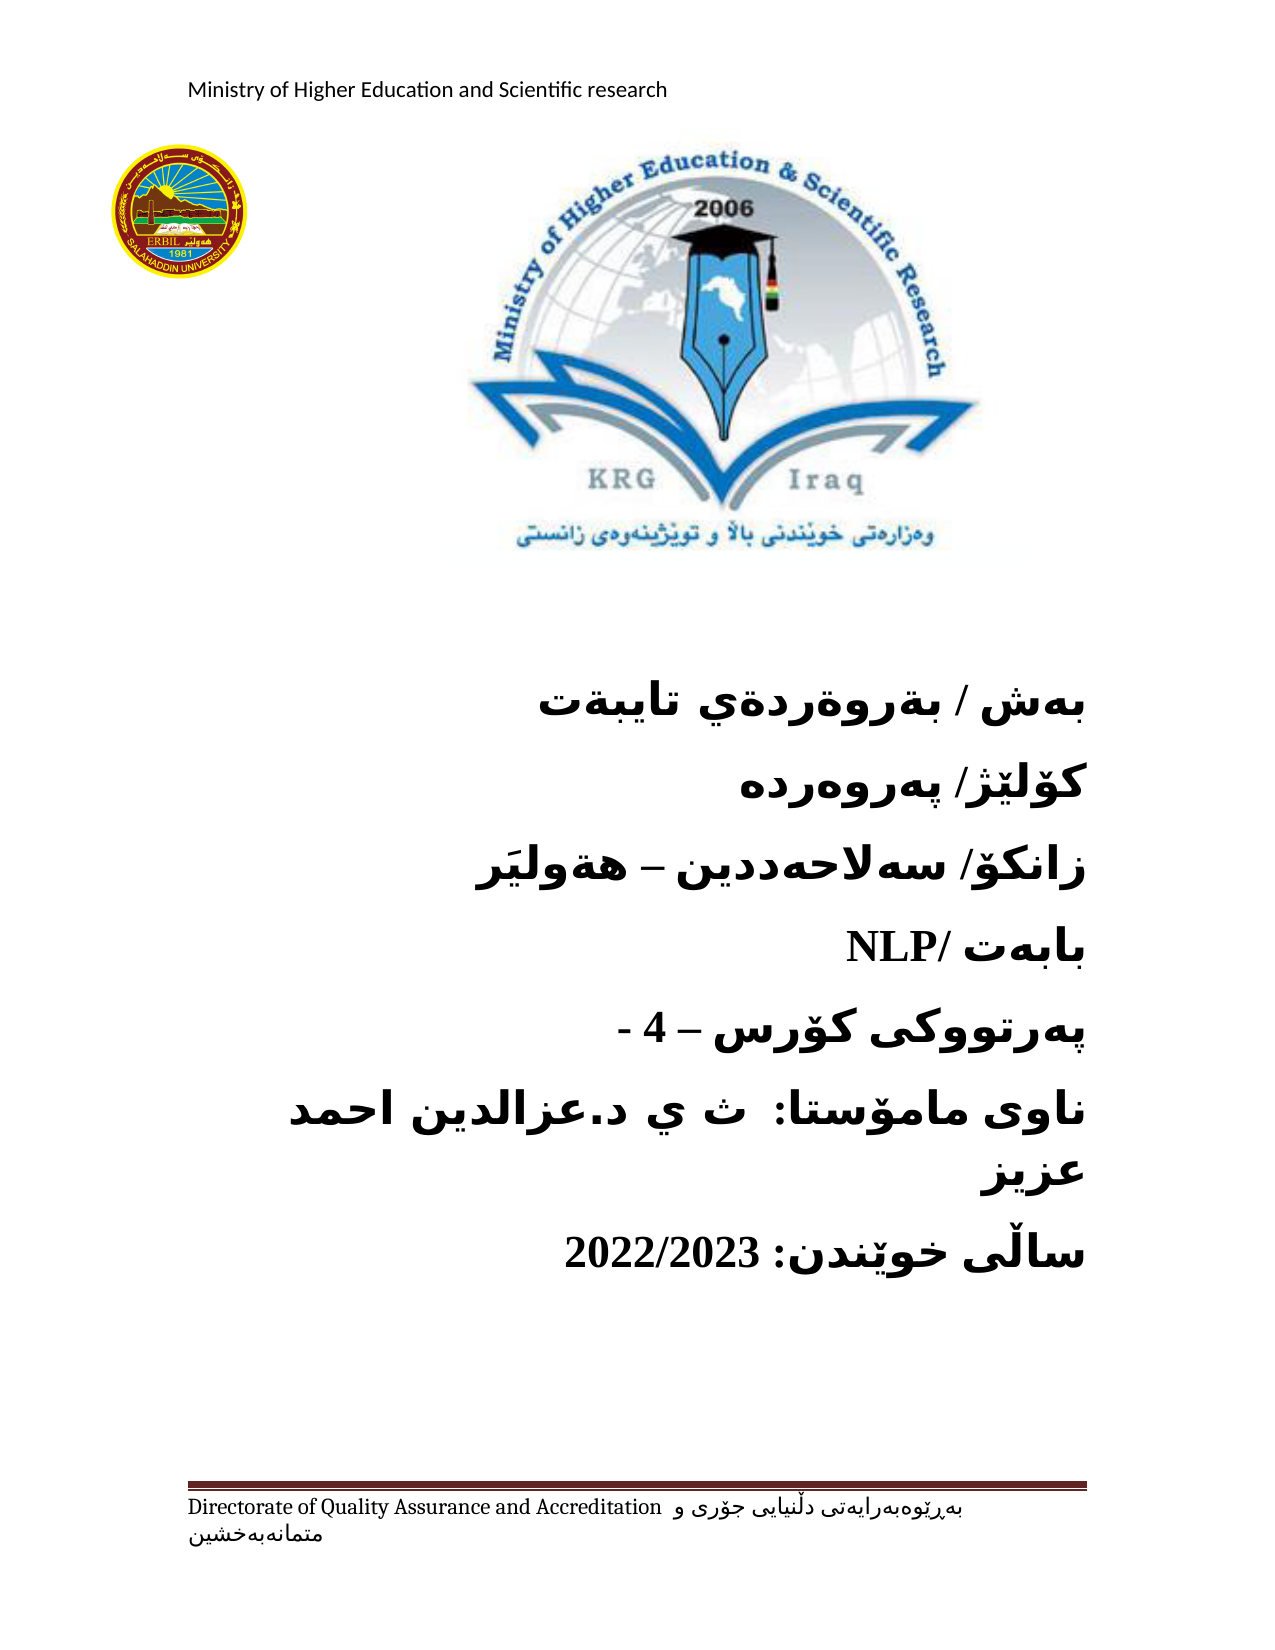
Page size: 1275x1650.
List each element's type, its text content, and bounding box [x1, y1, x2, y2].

text ناوى مامۆستا: ث ي د.عزالدين احمد عزيز [187, 1081, 1087, 1196]
text كۆلێژ/ په‌روه‌رده‌ [187, 755, 1087, 808]
text زانكۆ/ سه‌لاحه‌ددين – هةوليَر [187, 836, 1087, 890]
text پەرتووکی کۆرس – 4 - [187, 1000, 1087, 1053]
picture [108, 142, 251, 283]
text ساڵى خوێندن: 2022/2023 [187, 1225, 1087, 1278]
text بەش / بةروةردةي تايبةت [187, 672, 1087, 726]
text بابەت /NLP [187, 919, 1087, 971]
